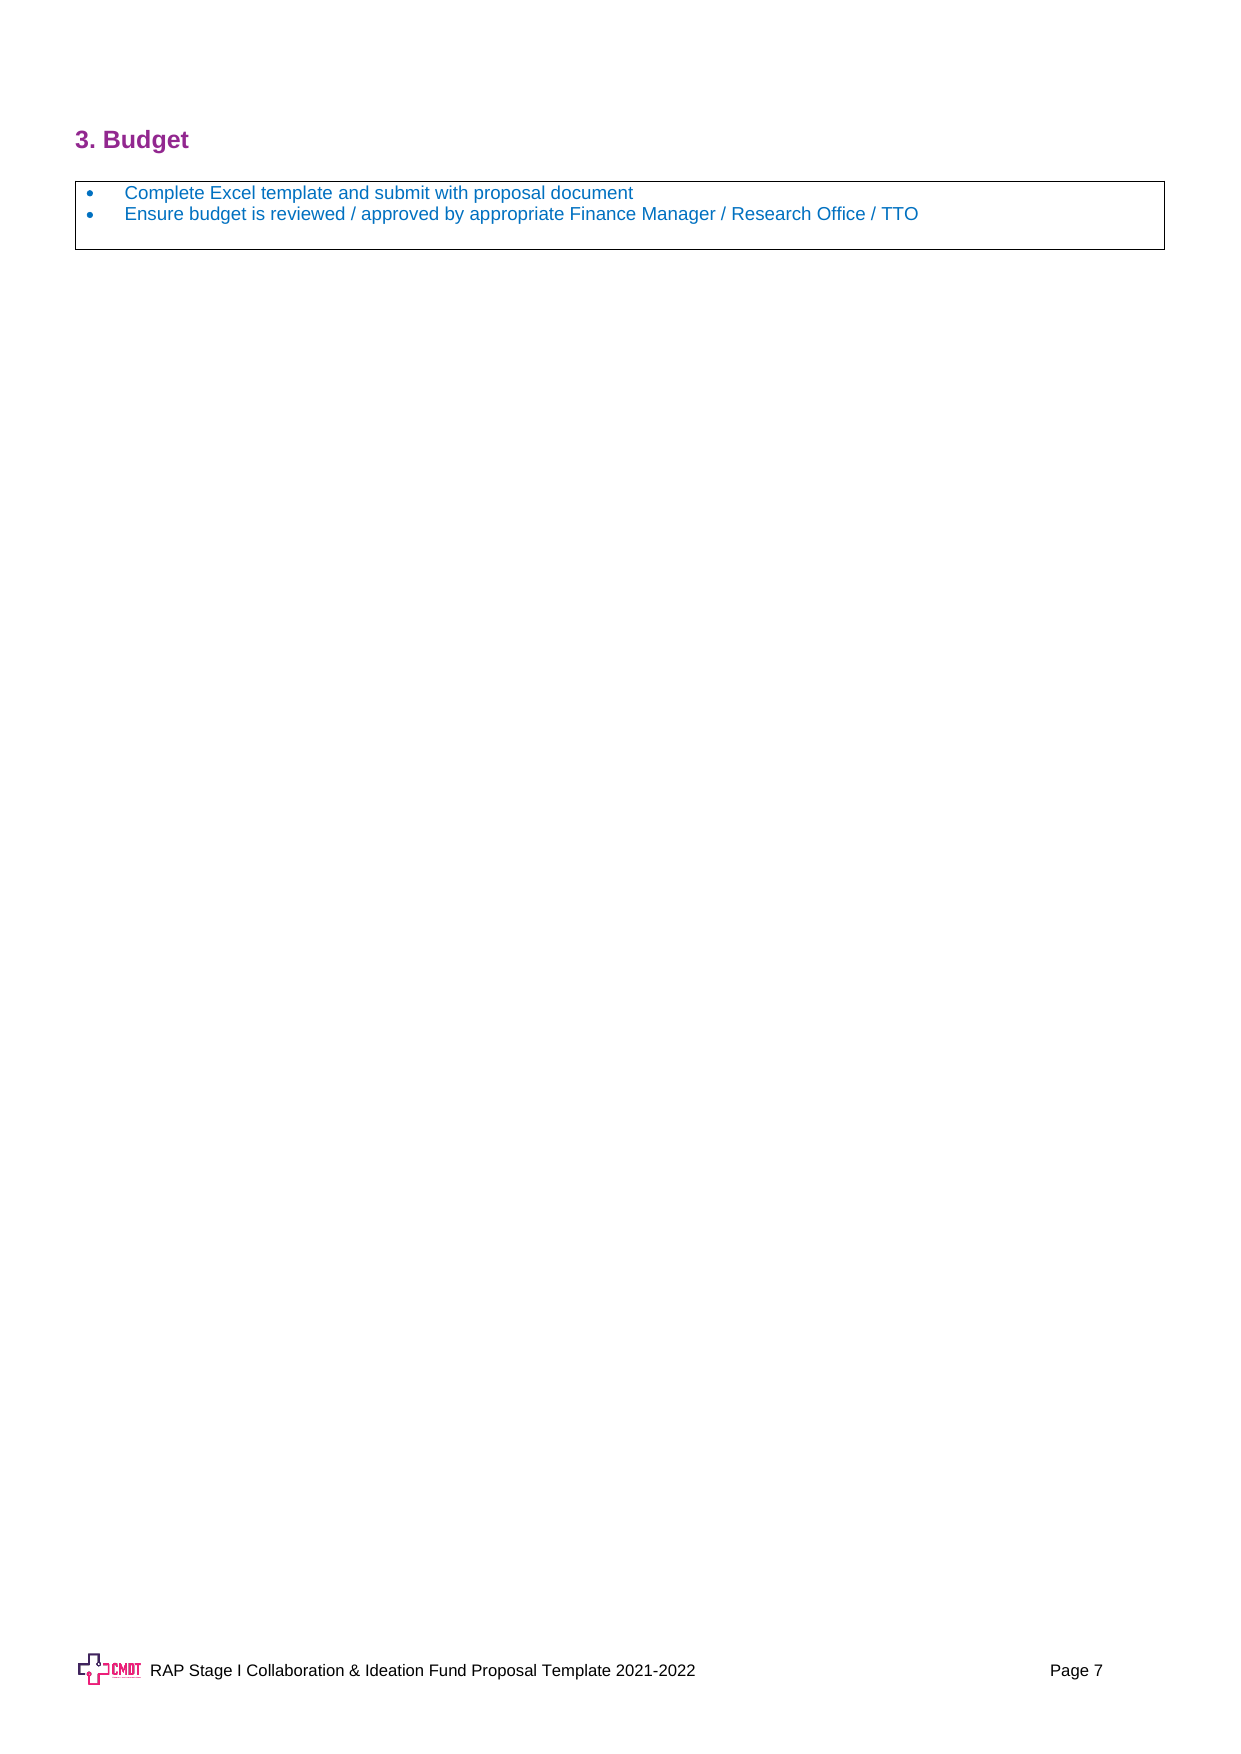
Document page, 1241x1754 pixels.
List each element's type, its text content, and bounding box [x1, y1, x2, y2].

picture [75, 1652, 143, 1687]
text 3. Budget [75, 125, 1165, 154]
table_header Complete Excel template and submit with proposal document Ensure budget is reviewed / approved by appropriate Finance Manager / Research Office / TTO [76, 182, 1164, 249]
